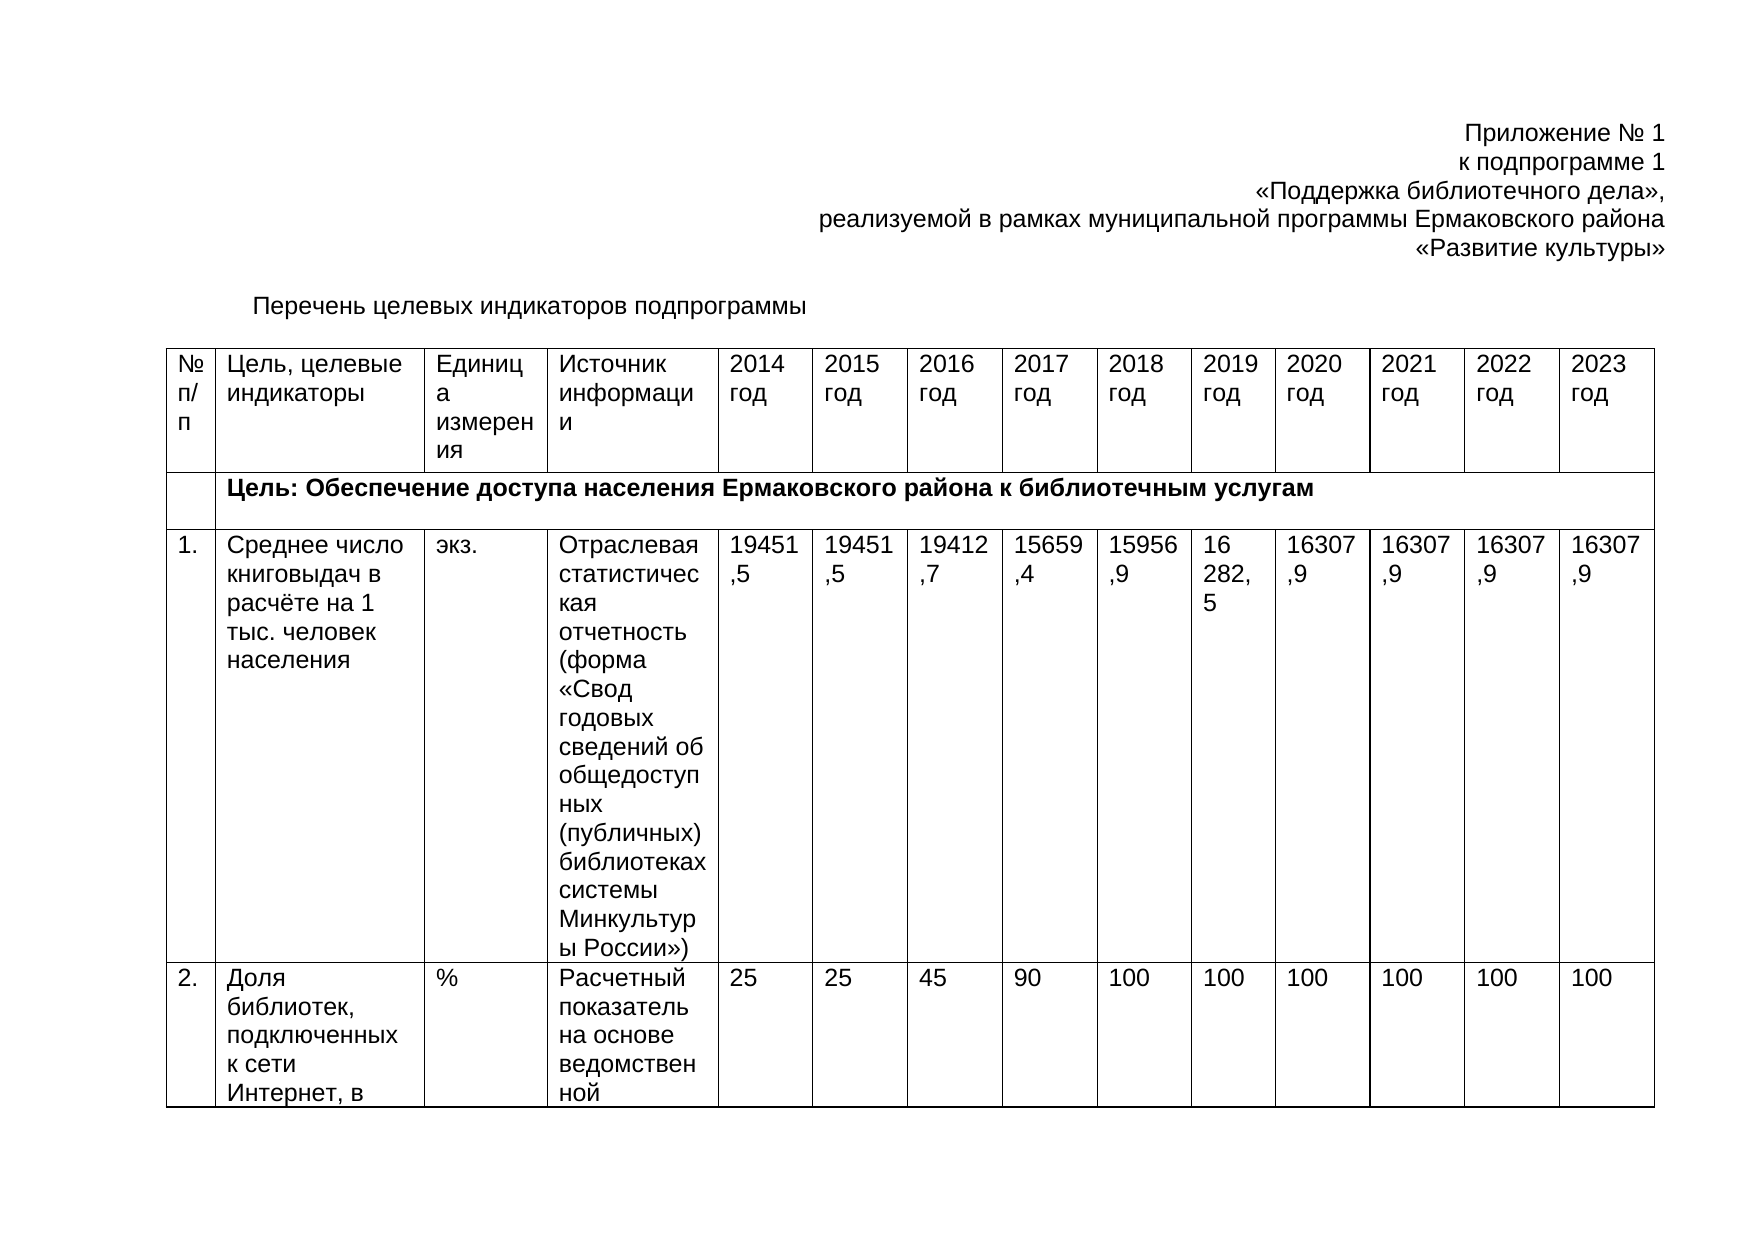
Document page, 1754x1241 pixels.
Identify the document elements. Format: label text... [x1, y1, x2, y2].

table_cell Цель: Обеспечение доступа населения Ермаковского района к библиотечным услугам [216, 473, 1654, 529]
table_cell 45 [908, 963, 1002, 1106]
table_cell 16307,9 [1276, 530, 1369, 962]
table_cell 25 [813, 963, 907, 1106]
table_cell 16307,9 [1371, 530, 1464, 962]
text к подпрограмме 1 [177, 147, 1665, 176]
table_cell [548, 963, 718, 1106]
table_header № п/п [167, 349, 215, 472]
table_cell 19451,5 [813, 530, 907, 962]
table_cell [167, 473, 215, 529]
table_cell Отраслевая статистическая отчетность (форма «Свод годовых сведений об общедоступных (публичных) библиотеках системы Минкультуры России») [548, 530, 718, 962]
table_cell 15956,9 [1098, 530, 1191, 962]
text «Поддержка библиотечного дела», [177, 176, 1665, 204]
table_header 2018 год [1098, 349, 1191, 472]
table_cell 100 [1465, 963, 1559, 1106]
table_cell 19412,7 [908, 530, 1002, 962]
table_cell 25 [719, 963, 812, 1106]
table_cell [216, 963, 424, 1106]
text Перечень целевых индикаторов подпрограммы [177, 291, 1665, 319]
table_cell 19451,5 [719, 530, 812, 962]
table_header Источник информации [548, 349, 718, 472]
table_header 2019 год [1192, 349, 1275, 472]
table_header 2023 год [1560, 349, 1654, 472]
table_cell 90 [1003, 963, 1097, 1106]
table_cell 100 [1560, 963, 1654, 1106]
table_header 2017 год [1003, 349, 1097, 472]
table_cell % [425, 963, 547, 1106]
table_cell 1. [167, 530, 215, 962]
text Приложение № 1 [177, 118, 1665, 147]
table_cell 100 [1098, 963, 1191, 1106]
table_cell Среднее число книговыдач в расчёте на 1 тыс. человек населения [216, 530, 424, 962]
table_header 2020 год [1276, 349, 1369, 472]
table_cell 16 282,5 [1192, 530, 1275, 962]
table_header 2016 год [908, 349, 1002, 472]
table_header 2015 год [813, 349, 907, 472]
table_header 2021 год [1371, 349, 1464, 472]
table_cell 16307,9 [1465, 530, 1559, 962]
table_header 2014 год [719, 349, 812, 472]
text реализуемой в рамках муниципальной программы Ермаковского района [177, 204, 1665, 233]
table_cell экз. [425, 530, 547, 962]
table_header Цель, целевые индикаторы [216, 349, 424, 472]
table_cell 100 [1276, 963, 1369, 1106]
table_cell 16307,9 [1560, 530, 1654, 962]
table_cell 100 [1192, 963, 1275, 1106]
text «Развитие культуры» [177, 233, 1665, 262]
table_cell 15659,4 [1003, 530, 1097, 962]
table_cell 100 [1371, 963, 1464, 1106]
table_cell 2. [167, 963, 215, 1106]
table_header Единица измерения [425, 349, 547, 472]
table_header 2022 год [1465, 349, 1559, 472]
